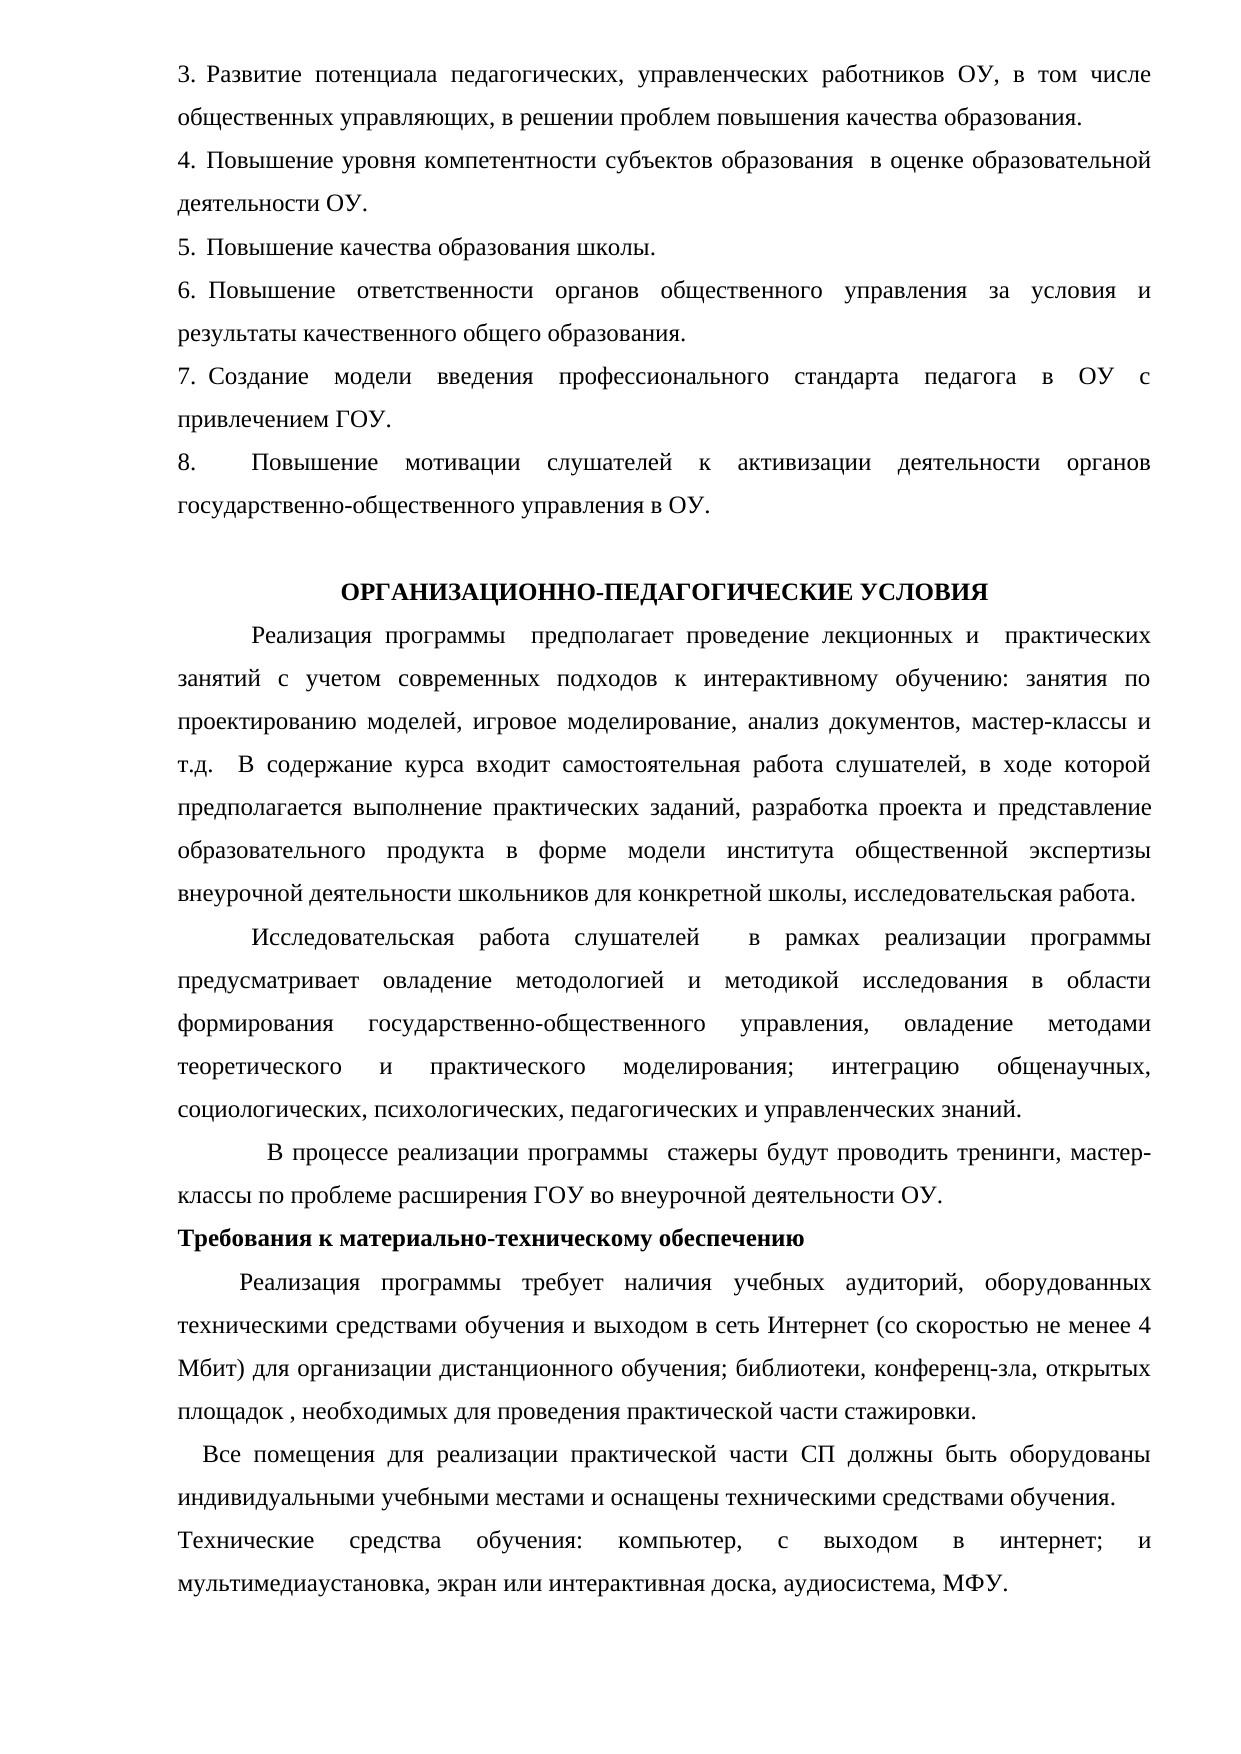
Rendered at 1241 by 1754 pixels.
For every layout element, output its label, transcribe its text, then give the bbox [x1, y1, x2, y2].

text Все помещения для реализации практической части СП должны быть оборудованы индивидуальными учебными местами и оснащены техническими средствами обучения. [177, 1439, 1152, 1511]
text Технические средства обучения: компьютер, с выходом в интернет; и мультимедиаустановка, экран или интерактивная доска, аудиосистема, МФУ. [177, 1525, 1152, 1597]
text Реализация программы требует наличия учебных аудиторий, оборудованных техническими средствами обучения и выходом в сеть Интернет (со скоростью не менее 4 Мбит) для организации дистанционного обучения; библиотеки, конференц-зла, открытых площадок , необходимых для проведения практической части стажировки. [177, 1267, 1152, 1425]
list Создание модели введения профессионального стандарта педагога в ОУ с привлечением ГОУ. [177, 361, 1152, 433]
list Повышение мотивации слушателей к активизации деятельности органов государственно-общественного управления в ОУ. [177, 447, 1152, 519]
list Развитие потенциала педагогических, управленческих работников ОУ, в том числе общественных управляющих, в решении проблем повышения качества образования. [177, 59, 1152, 131]
list Повышение ответственности органов общественного управления за условия и результаты качественного общего образования. [177, 275, 1152, 347]
list Повышение качества образования школы. [177, 232, 1152, 260]
text Реализация программы предполагает проведение лекционных и практических занятий с учетом современных подходов к интерактивному обучению: занятия по проектированию моделей, игровое моделирование, анализ документов, мастер-классы и т.д. В содержание курса входит самостоятельная работа слушателей, в ходе которой предполагается выполнение практических заданий, разработка проекта и представление образовательного продукта в форме модели института общественной экспертизы внеурочной деятельности школьников для конкретной школы, исследовательская работа. [177, 620, 1152, 907]
text В процессе реализации программы стажеры будут проводить тренинги, мастер- классы по проблеме расширения ГОУ во внеурочной деятельности ОУ. [177, 1137, 1152, 1209]
list Повышение уровня компетентности субъектов образования в оценке образовательной деятельности ОУ. [177, 145, 1152, 217]
text Требования к материально-техническому обеспечению [177, 1223, 1152, 1252]
list ОРГАНИЗАЦИОННО-ПЕДАГОГИЧЕСКИЕ УСЛОВИЯ [177, 577, 1152, 605]
text Исследовательская работа слушателей в рамках реализации программы предусматривает овладение методологией и методикой исследования в области формирования государственно-общественного управления, овладение методами теоретического и практического моделирования; интеграцию общенаучных, социологических, психологических, педагогических и управленческих знаний. [177, 922, 1152, 1123]
